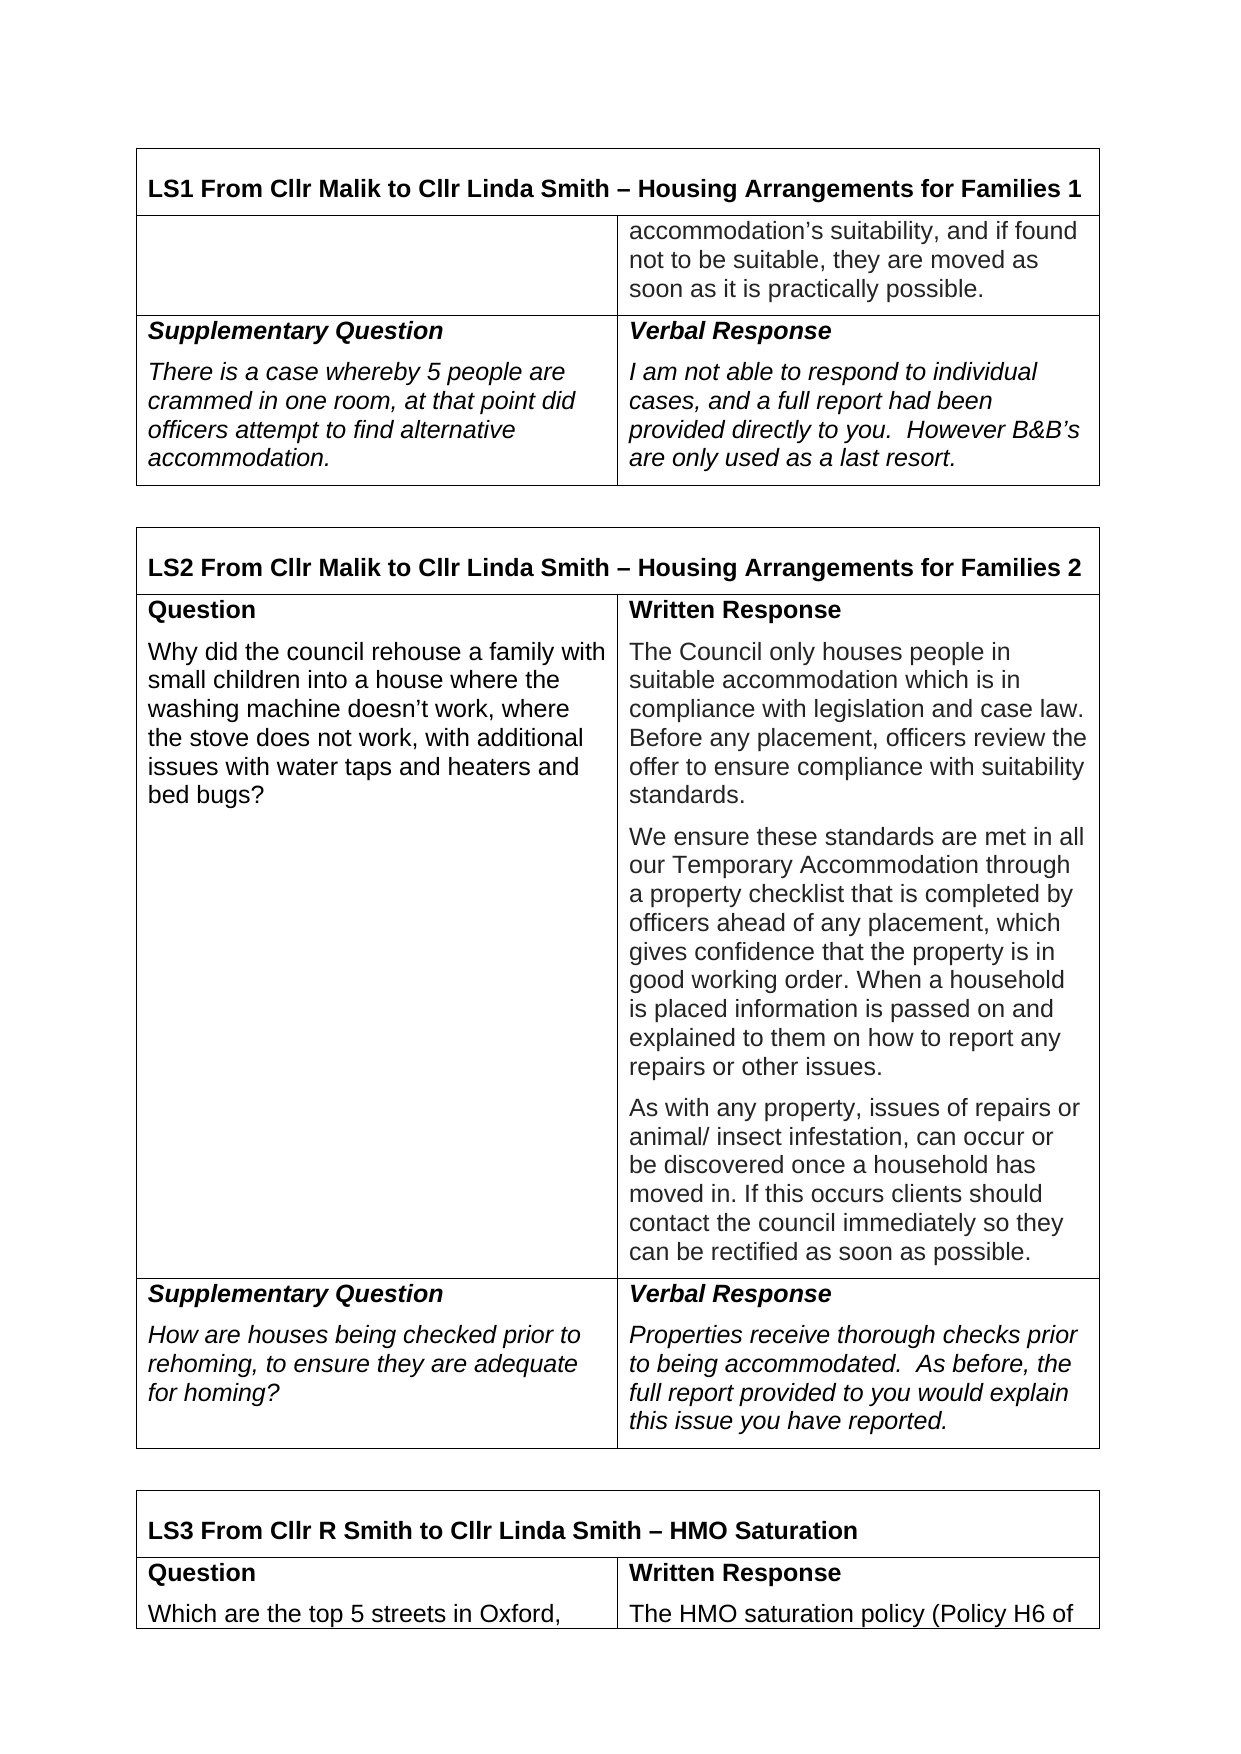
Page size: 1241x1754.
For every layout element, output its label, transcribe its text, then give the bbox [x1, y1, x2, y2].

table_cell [618, 1558, 1099, 1628]
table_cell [137, 1558, 617, 1628]
table_cell Question Why did the council rehouse a family with small children into a house where the washing machine doesn’t work, where the stove does not work, with additional issues with water taps and heaters and bed bugs? [137, 595, 617, 1278]
table_header LS1 From Cllr Malik to Cllr Linda Smith – Housing Arrangements for Families 1 [137, 149, 1099, 215]
table_header LS3 From Cllr R Smith to Cllr Linda Smith – HMO Saturation [137, 1491, 1099, 1557]
table_cell Verbal Response Properties receive thorough checks prior to being accommodated. As before, the full report provided to you would explain this issue you have reported. [618, 1279, 1099, 1447]
table_cell Written Response The Council only houses people in suitable accommodation which is in compliance with legislation and case law. Before any placement, officers review the offer to ensure compliance with suitability standards. We ensure these standards are met in all our Temporary Accommodation through a property checklist that is completed by officers ahead of any placement, which gives confidence that the property is in good working order. When a household is placed information is passed on and explained to them on how to report any repairs or other issues. As with any property, issues of repairs or animal/ insect infestation, can occur or be discovered once a household has moved in. If this occurs clients should contact the council immediately so they can be rectified as soon as possible. [618, 595, 1099, 1278]
table_cell Supplementary Question There is a case whereby 5 people are crammed in one room, at that point did officers attempt to find alternative accommodation. [137, 316, 617, 484]
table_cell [618, 216, 1099, 315]
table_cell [137, 216, 617, 315]
table_header LS2 From Cllr Malik to Cllr Linda Smith – Housing Arrangements for Families 2 [137, 528, 1099, 594]
table_cell Supplementary Question How are houses being checked prior to rehoming, to ensure they are adequate for homing? [137, 1279, 617, 1447]
table_cell Verbal Response I am not able to respond to individual cases, and a full report had been provided directly to you. However B&B’s are only used as a last resort. [618, 316, 1099, 484]
